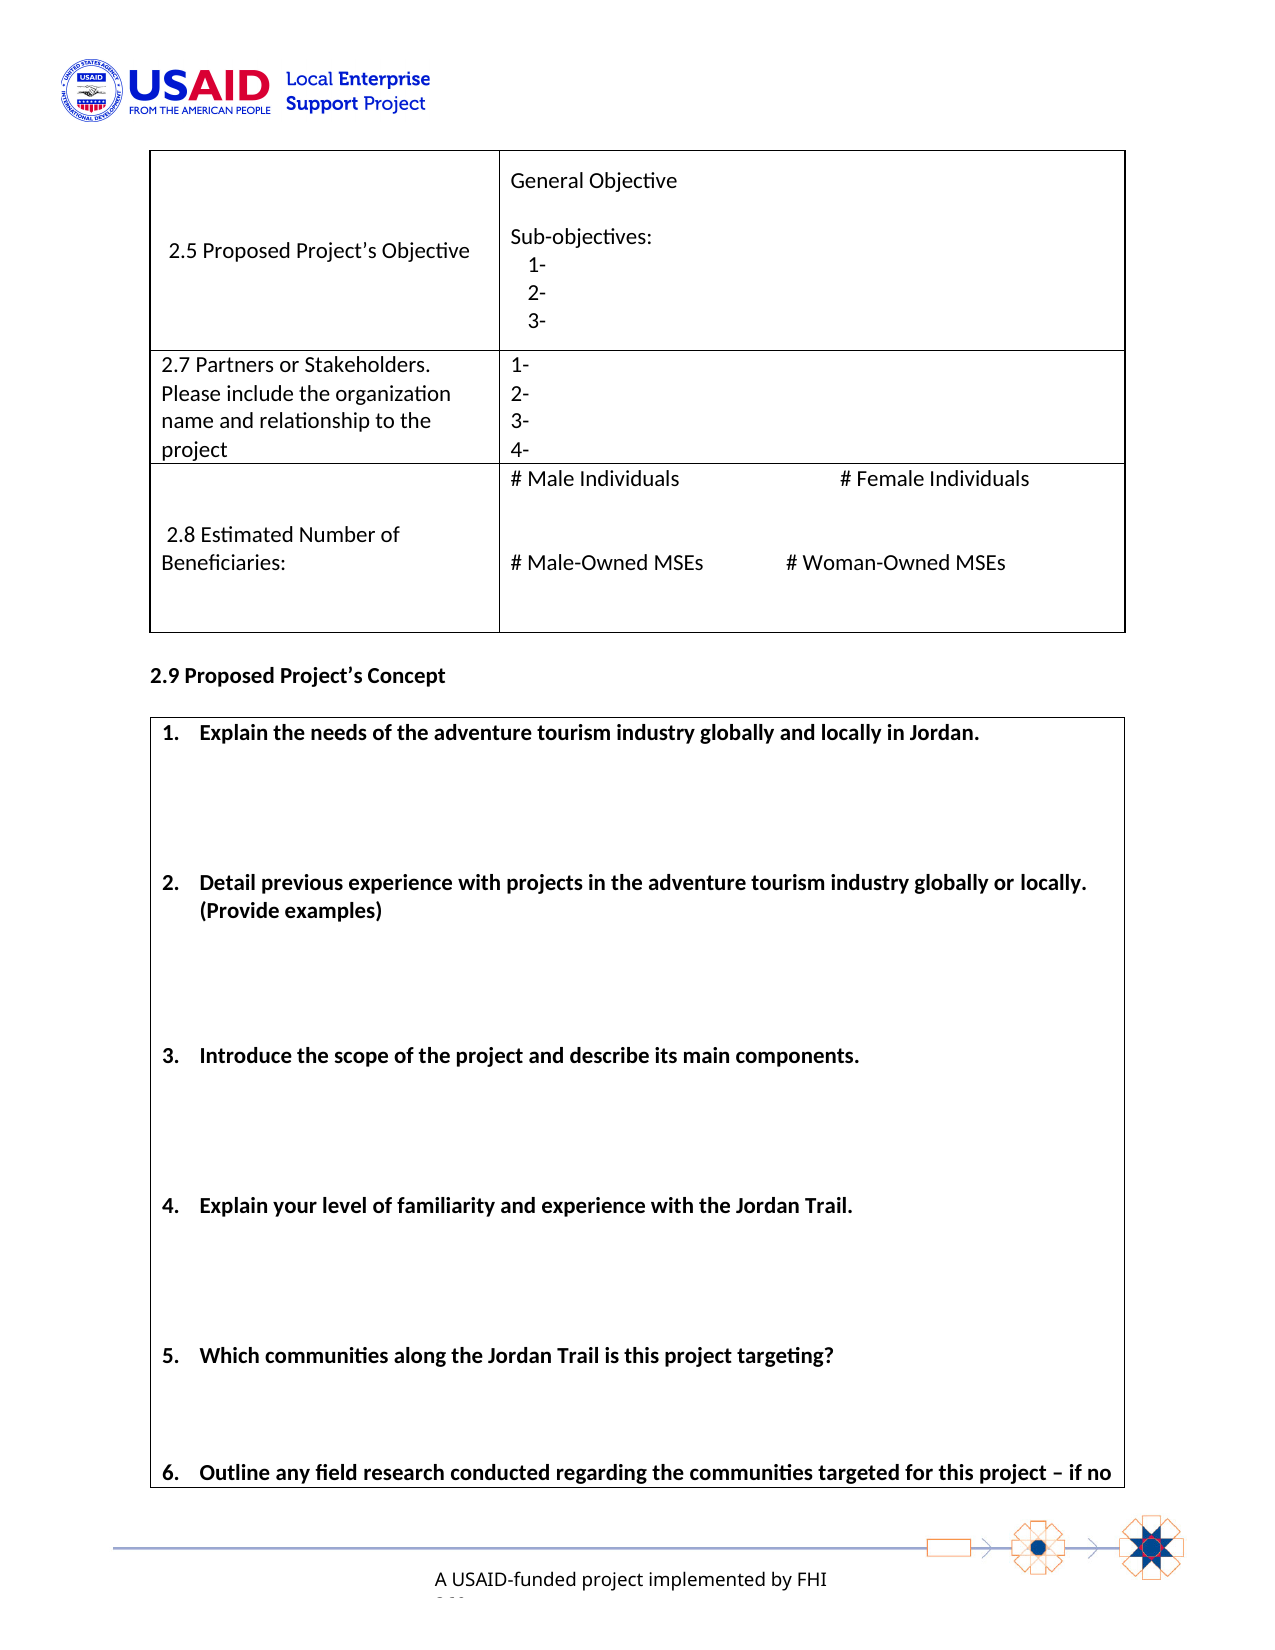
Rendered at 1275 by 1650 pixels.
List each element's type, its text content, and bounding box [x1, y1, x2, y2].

table_cell 2.7 Partners or Stakeholders. Please include the organization name and relationship to the project [151, 351, 499, 463]
table_cell 2.8 Estimated Number of Beneficiaries: [151, 464, 499, 632]
table_cell 1- 2- 3- 4- [500, 351, 1124, 463]
text 2.9 Proposed Project’s Concept [150, 633, 1125, 689]
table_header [151, 718, 1124, 1487]
table_cell 2.5 Proposed Project’s Objective [151, 151, 499, 349]
table_cell General Objective Sub-objectives: 1- 2- 3- [500, 151, 1124, 349]
picture [61, 59, 430, 122]
picture [25, 1463, 1265, 1611]
table_cell # Male Individuals # Female Individuals # Male-Owned MSEs # Woman-Owned MSEs [500, 464, 1124, 632]
